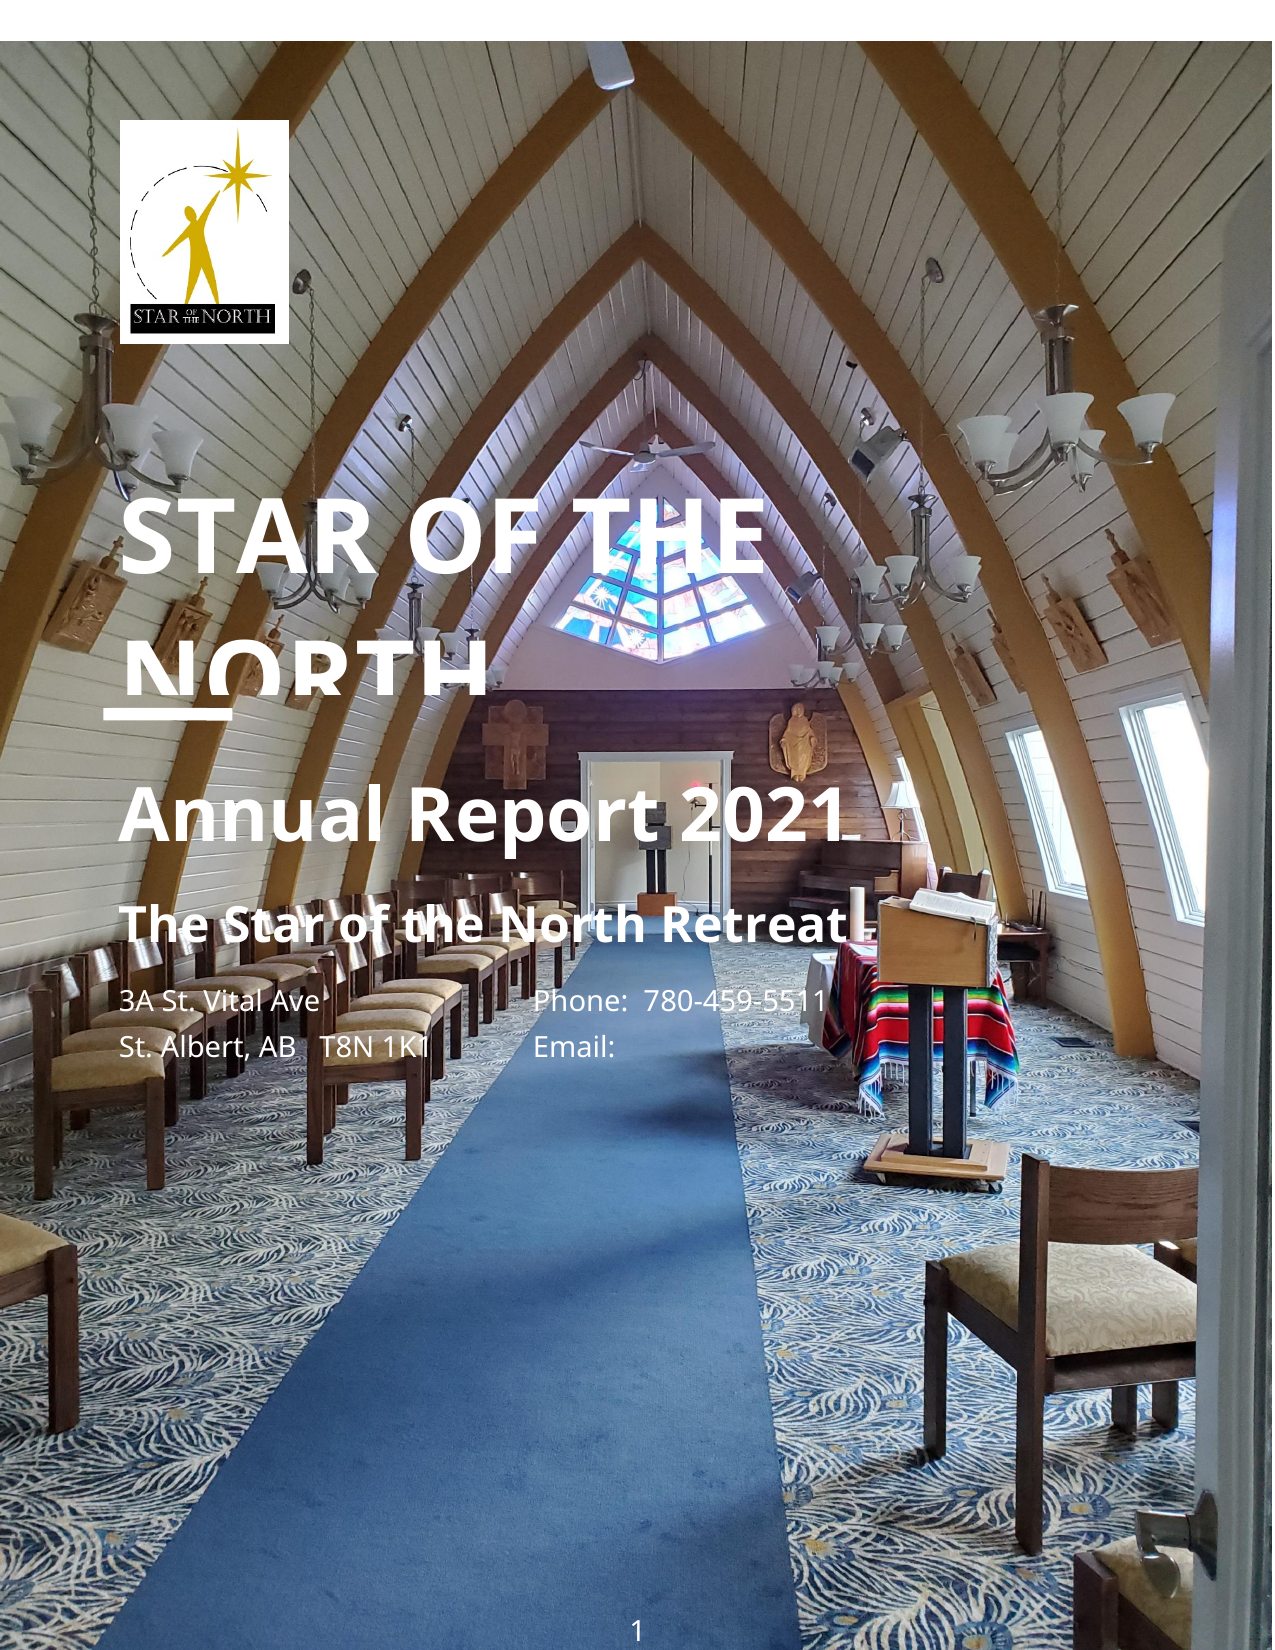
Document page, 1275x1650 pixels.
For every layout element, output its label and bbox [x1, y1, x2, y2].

table_cell [104, 881, 993, 1278]
picture [0, 41, 1272, 1650]
table_header [104, 455, 993, 881]
